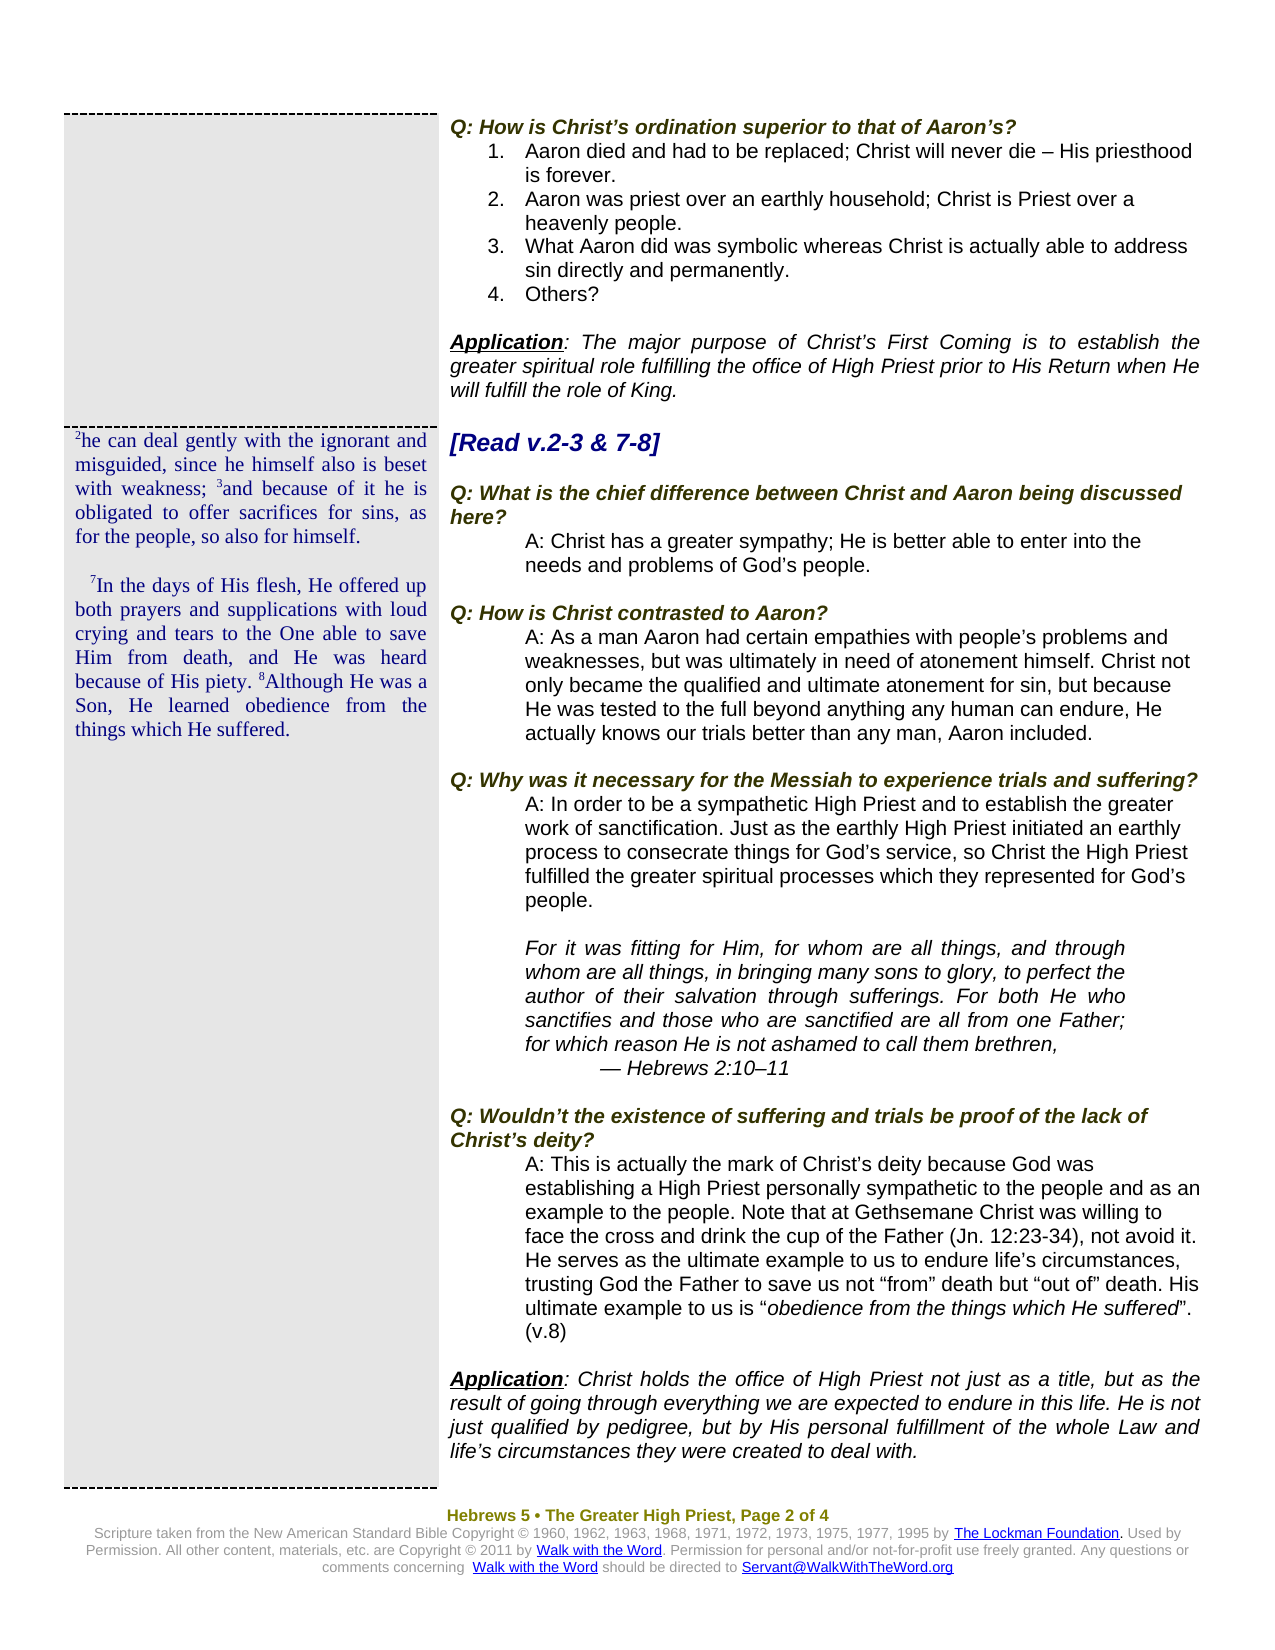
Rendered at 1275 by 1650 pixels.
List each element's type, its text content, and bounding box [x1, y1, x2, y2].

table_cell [64, 113, 439, 426]
table_cell 2he can deal gently with the ignorant and misguided, since he himself also is beset with weakness; 3and because of it he is obligated to offer sacrifices for sins, as for the people, so also for himself. 7In the days of His flesh, He offered up both prayers and supplications with loud crying and tears to the One able to save Him from death, and He was heard because of His piety. 8Although He was a Son, He learned obedience from the things which He suffered. [64, 426, 439, 1487]
table_cell [Read v.2-3 & 7-8] Q: What is the chief difference between Christ and Aaron being discussed here? A: Christ has a greater sympathy; He is better able to enter into the needs and problems of God’s people. Q: How is Christ contrasted to Aaron? A: As a man Aaron had certain empathies with people’s problems and weaknesses, but was ultimately in need of atonement himself. Christ not only became the qualified and ultimate atonement for sin, but because He was tested to the full beyond anything any human can endure, He actually knows our trials better than any man, Aaron included. Q: Why was it necessary for the Messiah to experience trials and suffering? A: In order to be a sympathetic High Priest and to establish the greater work of sanctification. Just as the earthly High Priest initiated an earthly process to consecrate things for God’s service, so Christ the High Priest fulfilled the greater spiritual processes which they represented for God’s people. For it was fitting for Him, for whom are all things, and through whom are all things, in bringing many sons to glory, to perfect the author of their salvation through sufferings. For both He who sanctifies and those who are sanctified are all from one Father; for which reason He is not ashamed to call them brethren, — Hebrews 2:10–11 Q: Wouldn’t the existence of suffering and trials be proof of the lack of Christ’s deity? A: This is actually the mark of Christ’s deity because God was establishing a High Priest personally sympathetic to the people and as an example to the people. Note that at Gethsemane Christ was willing to face the cross and drink the cup of the Father (Jn. 12:23-34), not avoid it. He serves as the ultimate example to us to endure life’s circumstances, trusting God the Father to save us not “from” death but “out of” death. His ultimate example to us is “obedience from the things which He suffered”. (v.8) Application: Christ holds the office of High Priest not just as a title, but as the result of going through everything we are expected to endure in this life. He is not just qualified by pedigree, but by His personal fulfillment of the whole Law and life’s circumstances they were created to deal with. [439, 426, 1213, 1487]
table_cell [439, 113, 1213, 426]
